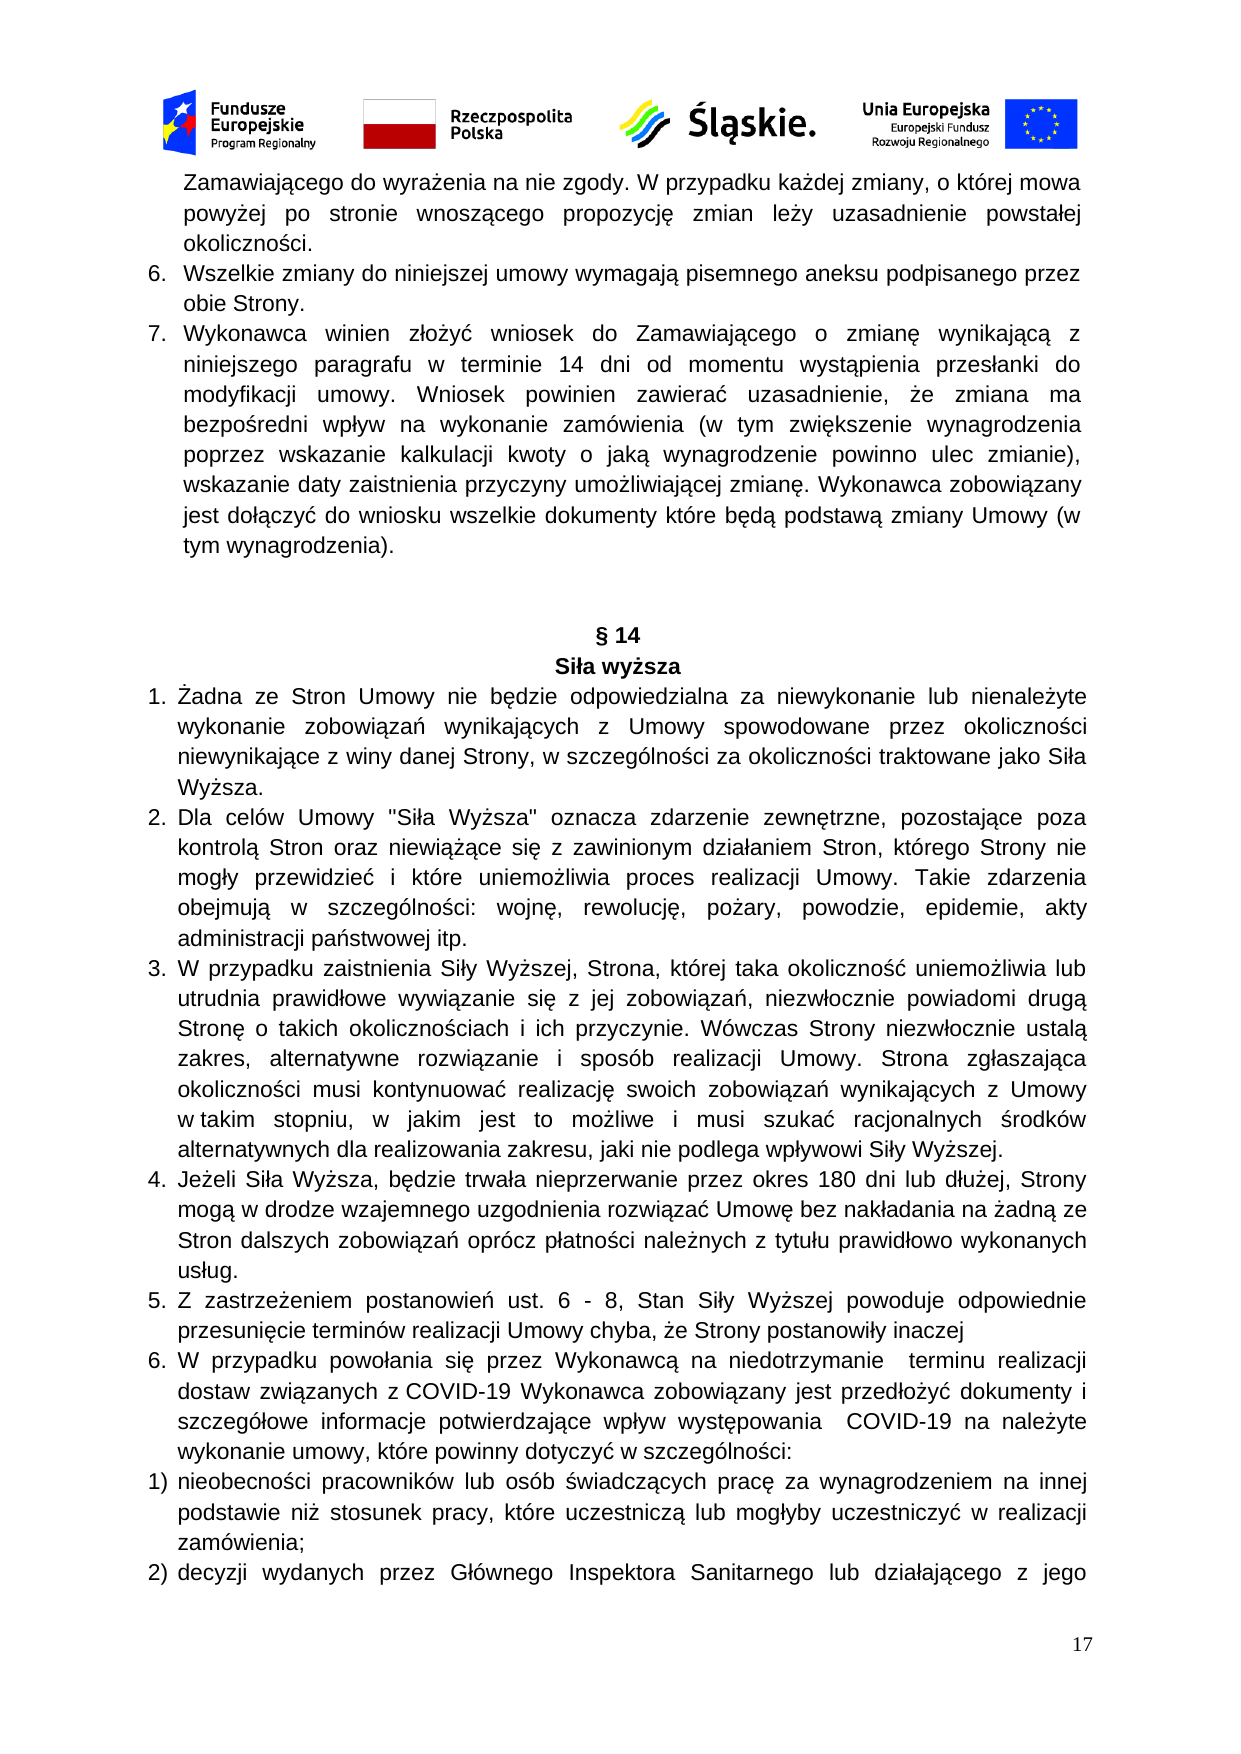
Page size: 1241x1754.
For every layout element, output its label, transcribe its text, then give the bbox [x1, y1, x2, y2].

list Wykonawca winien złożyć wniosek do Zamawiającego o zmianę wynikającą z niniejszego paragrafu w terminie 14 dni od momentu wystąpienia przesłanki do modyfikacji umowy. Wniosek powinien zawierać uzasadnienie, że zmiana ma bezpośredni wpływ na wykonanie zamówienia (w tym zwiększenie wynagrodzenia poprzez wskazanie kalkulacji kwoty o jaką wynagrodzenie powinno ulec zmianie), wskazanie daty zaistnienia przyczyny umożliwiającej zmianę. Wykonawca zobowiązany jest dołączyć do wniosku wszelkie dokumenty które będą podstawą zmiany Umowy (w tym wynagrodzenia). [148, 320, 1082, 558]
picture [147, 73, 1093, 170]
list W przypadku zaistnienia Siły Wyższej, Strona, której taka okoliczność uniemożliwia lub utrudnia prawidłowe wywiązanie się z jej zobowiązań, niezwłocznie powiadomi drugą Stronę o takich okolicznościach i ich przyczynie. Wówczas Strony niezwłocznie ustalą zakres, alternatywne rozwiązanie i sposób realizacji Umowy. Strona zgłaszająca okoliczności musi kontynuować realizację swoich zobowiązań wynikających z Umowy w takim stopniu, w jakim jest to możliwe i musi szukać racjonalnych środków alternatywnych dla realizowania zakresu, jaki nie podlega wpływowi Siły Wyższej. [148, 955, 1087, 1162]
text Siła wyższa [148, 653, 1087, 679]
list Jeżeli Siła Wyższa, będzie trwała nieprzerwanie przez okres 180 dni lub dłużej, Strony mogą w drodze wzajemnego uzgodnienia rozwiązać Umowę bez nakładania na żadną ze Stron dalszych zobowiązań oprócz płatności należnych z tytułu prawidłowo wykonanych usług. [148, 1166, 1087, 1283]
text § 14 [148, 622, 1087, 649]
list nieobecności pracowników lub osób świadczących pracę za wynagrodzeniem na innej podstawie niż stosunek pracy, które uczestniczą lub mogłyby uczestniczyć w realizacji zamówienia; [148, 1468, 1087, 1555]
list Dla celów Umowy ''Siła Wyższa" oznacza zdarzenie zewnętrzne, pozostające poza kontrolą Stron oraz niewiążące się z zawinionym działaniem Stron, którego Strony nie mogły przewidzieć i które uniemożliwia proces realizacji Umowy. Takie zdarzenia obejmują w szczególności: wojnę, rewolucję, pożary, powodzie, epidemie, akty administracji państwowej itp. [148, 804, 1087, 951]
list Z zastrzeżeniem postanowień ust. 6 - 8, Stan Siły Wyższej powoduje odpowiednie przesunięcie terminów realizacji Umowy chyba, że Strony postanowiły inaczej [148, 1287, 1087, 1343]
list W przypadku powołania się przez Wykonawcą na niedotrzymanie terminu realizacji dostaw związanych z COVID-19 Wykonawca zobowiązany jest przedłożyć dokumenty i szczegółowe informacje potwierdzające wpływ występowania COVID-19 na należyte wykonanie umowy, które powinny dotyczyć w szczególności: [148, 1347, 1087, 1464]
list Wszelkie zmiany do niniejszej umowy wymagają pisemnego aneksu podpisanego przez obie Strony. [148, 260, 1082, 316]
list Żadna ze Stron Umowy nie będzie odpowiedzialna za niewykonanie lub nienależyte wykonanie zobowiązań wynikających z Umowy spowodowane przez okoliczności niewynikające z winy danej Strony, w szczególności za okoliczności traktowane jako Siła Wyższa. [148, 683, 1087, 800]
